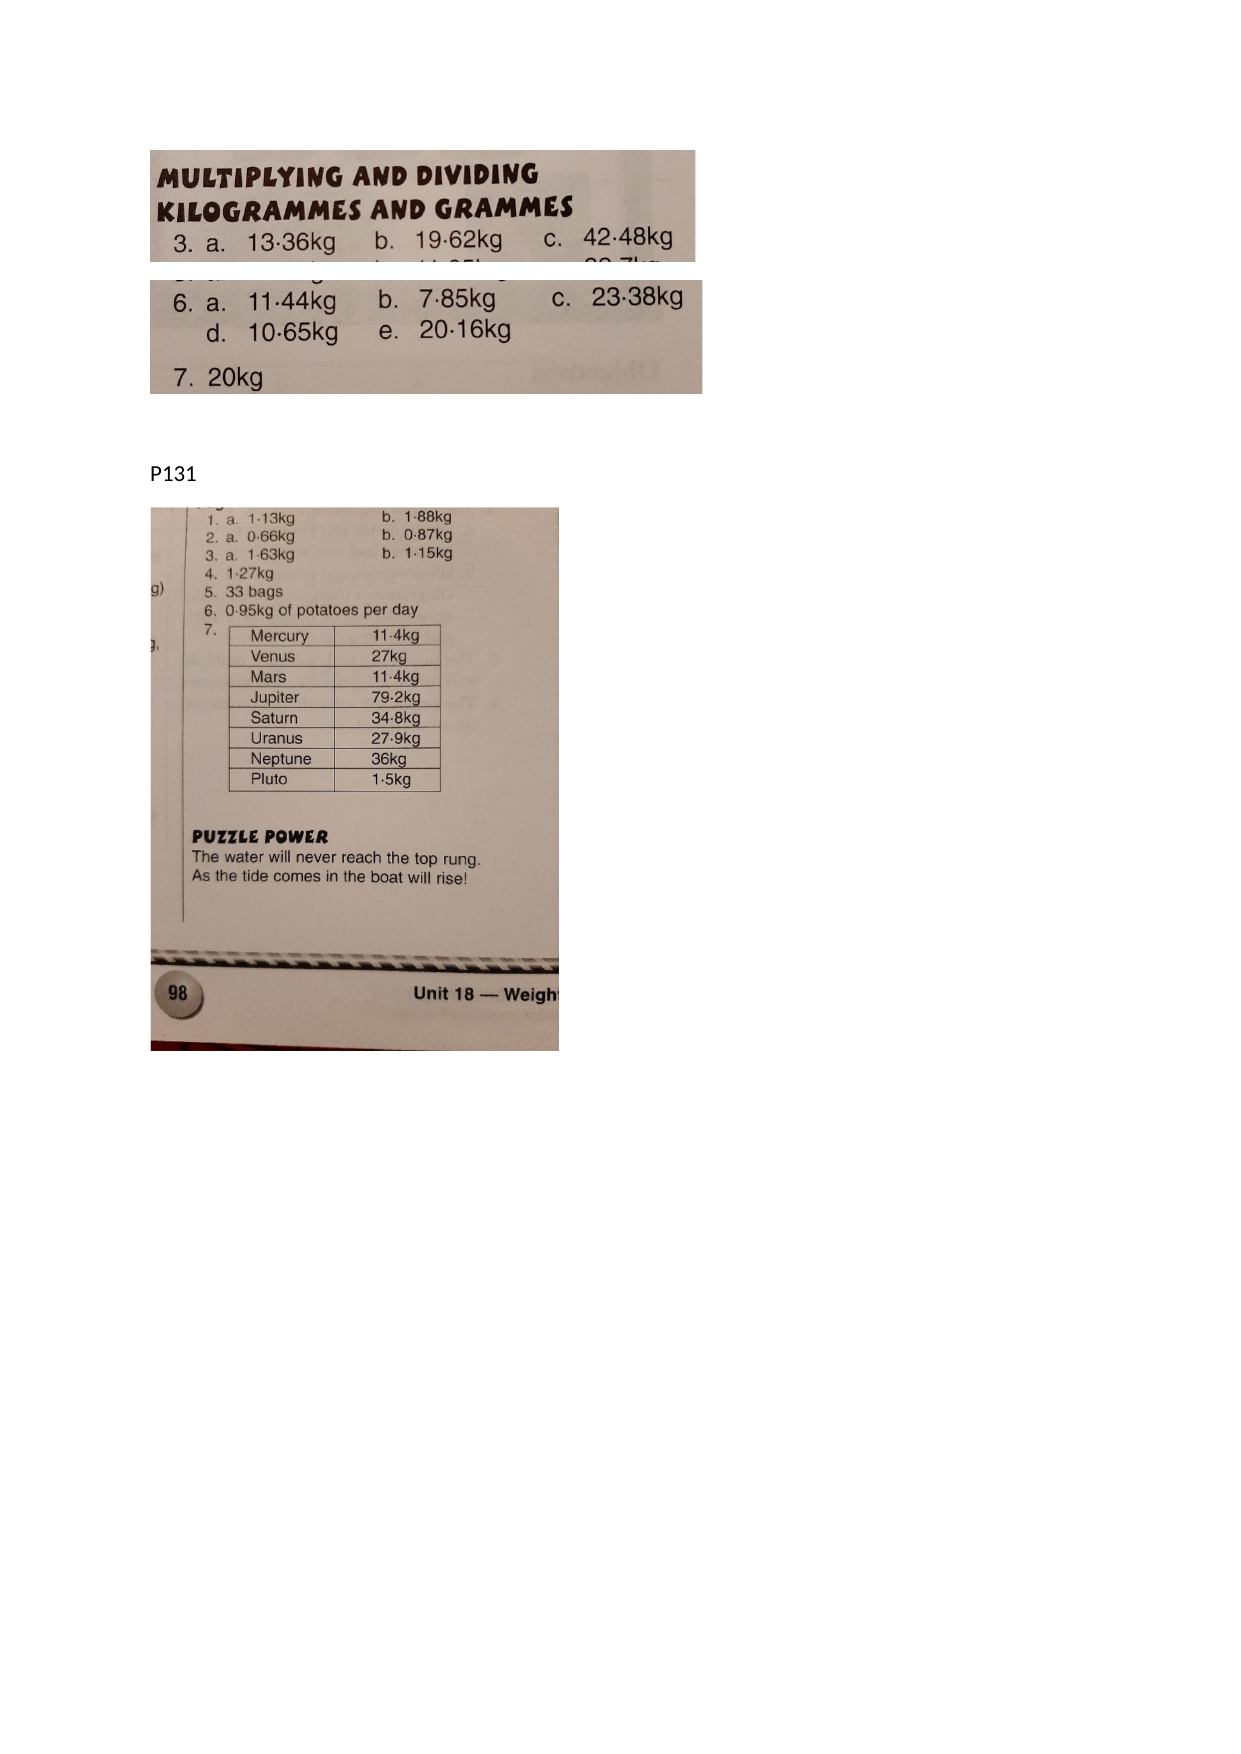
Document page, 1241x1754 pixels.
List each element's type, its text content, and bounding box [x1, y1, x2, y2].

text P131 [150, 459, 1090, 488]
picture [151, 508, 559, 1050]
picture [150, 280, 703, 394]
picture [150, 150, 696, 262]
